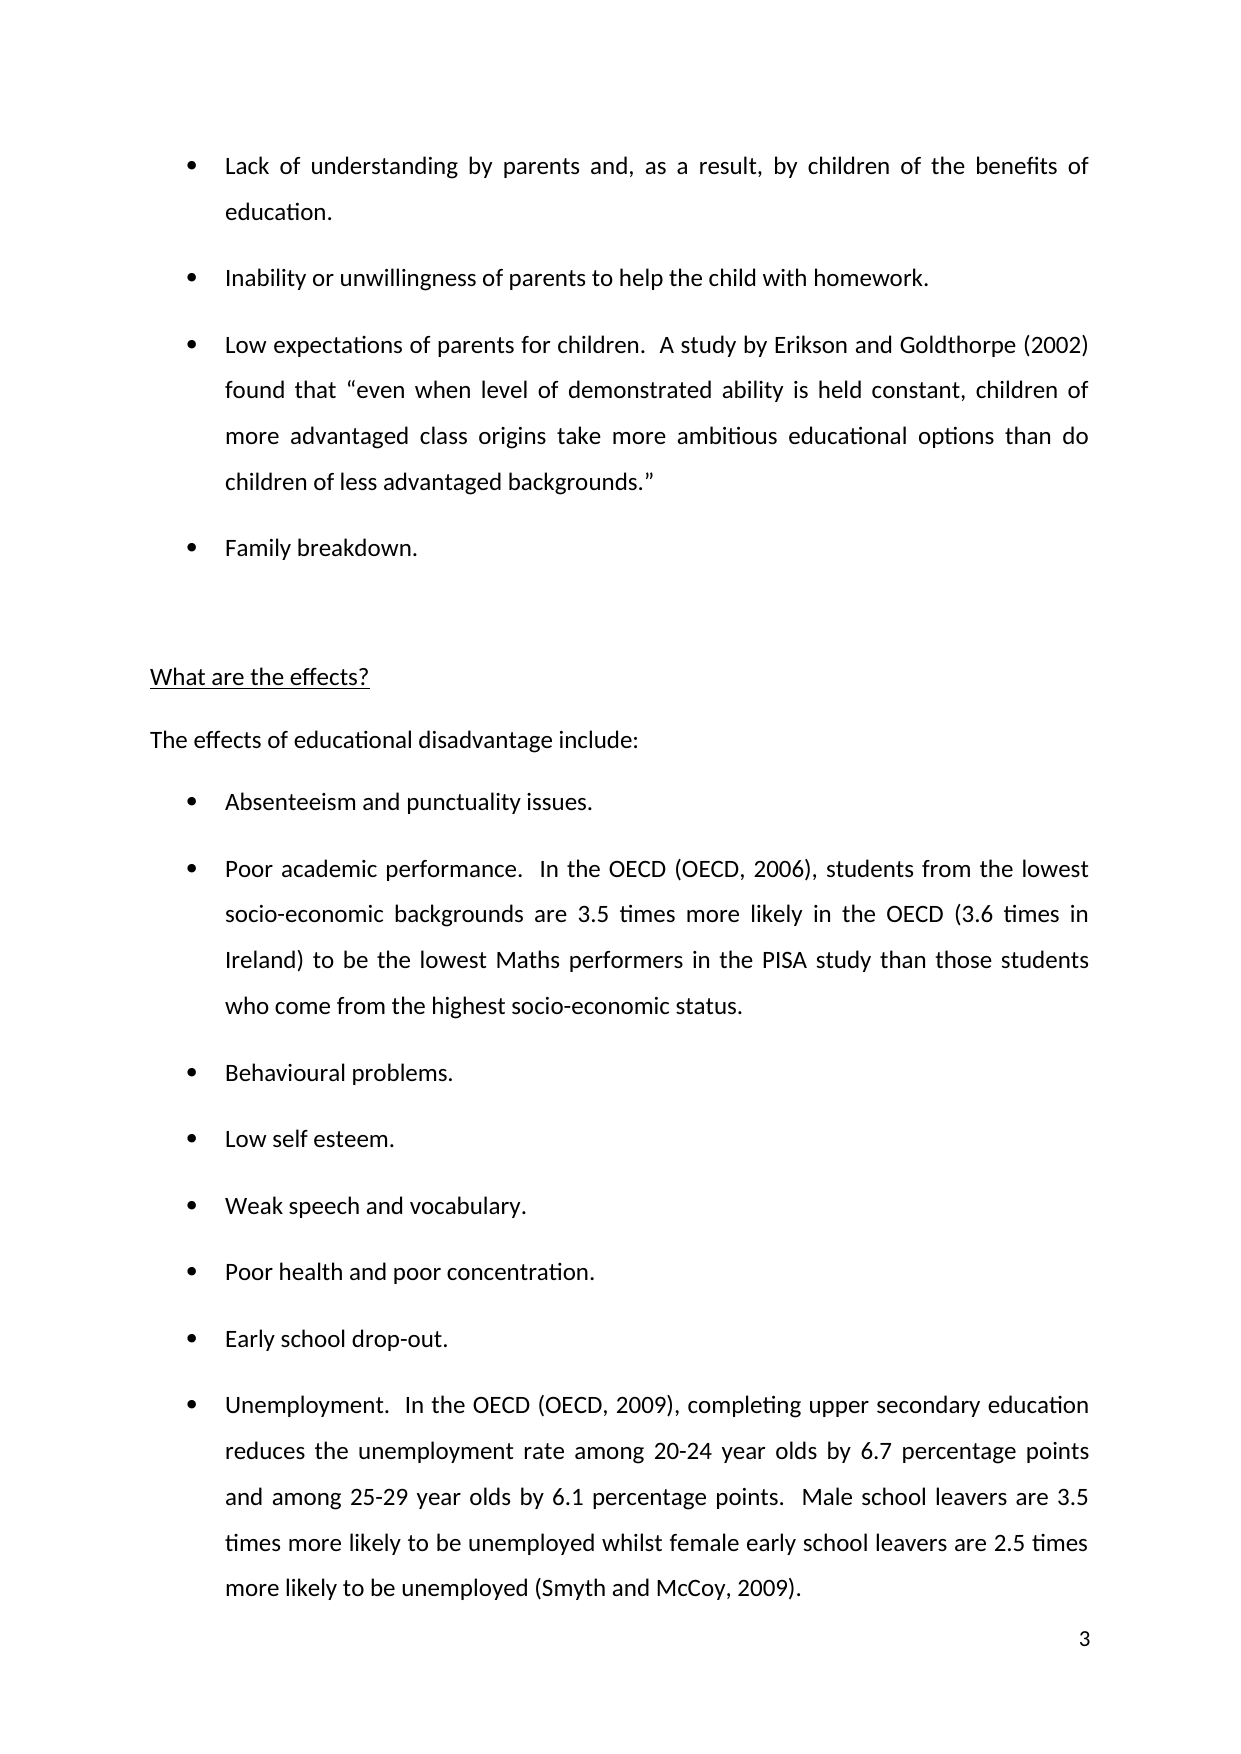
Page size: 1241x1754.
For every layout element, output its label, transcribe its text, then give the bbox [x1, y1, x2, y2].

list Poor academic performance. In the OECD (OECD, 2006), students from the lowest socio-economic backgrounds are 3.5 times more likely in the OECD (3.6 times in Ireland) to be the lowest Maths performers in the PISA study than those students who come from the highest socio-economic status. [187, 853, 1090, 1021]
text What are the effects? [150, 662, 1090, 692]
list Lack of understanding by parents and, as a result, by children of the benefits of education. [187, 150, 1090, 226]
list Weak speech and vocabulary. [187, 1190, 1090, 1220]
list Behavioural problems. [187, 1057, 1090, 1087]
text The effects of educational disadvantage include: [150, 724, 1090, 754]
list Absenteeism and punctuality issues. [187, 786, 1090, 817]
list Family breakdown. [187, 533, 1090, 563]
list Early school drop-out. [187, 1323, 1090, 1353]
list Low expectations of parents for children. A study by Erikson and Goldthorpe (2002) found that “even when level of demonstrated ability is held constant, children of more advantaged class origins take more ambitious educational options than do children of less advantaged backgrounds.” [187, 329, 1090, 497]
list Poor health and poor concentration. [187, 1256, 1090, 1287]
list Inability or unwillingness of parents to help the child with homework. [187, 262, 1090, 293]
list Low self esteem. [187, 1123, 1090, 1154]
list Unemployment. In the OECD (OECD, 2009), completing upper secondary education reduces the unemployment rate among 20-24 year olds by 6.7 percentage points and among 25-29 year olds by 6.1 percentage points. Male school leavers are 3.5 times more likely to be unemployed whilst female early school leavers are 2.5 times more likely to be unemployed (Smyth and McCoy, 2009). [187, 1389, 1090, 1603]
